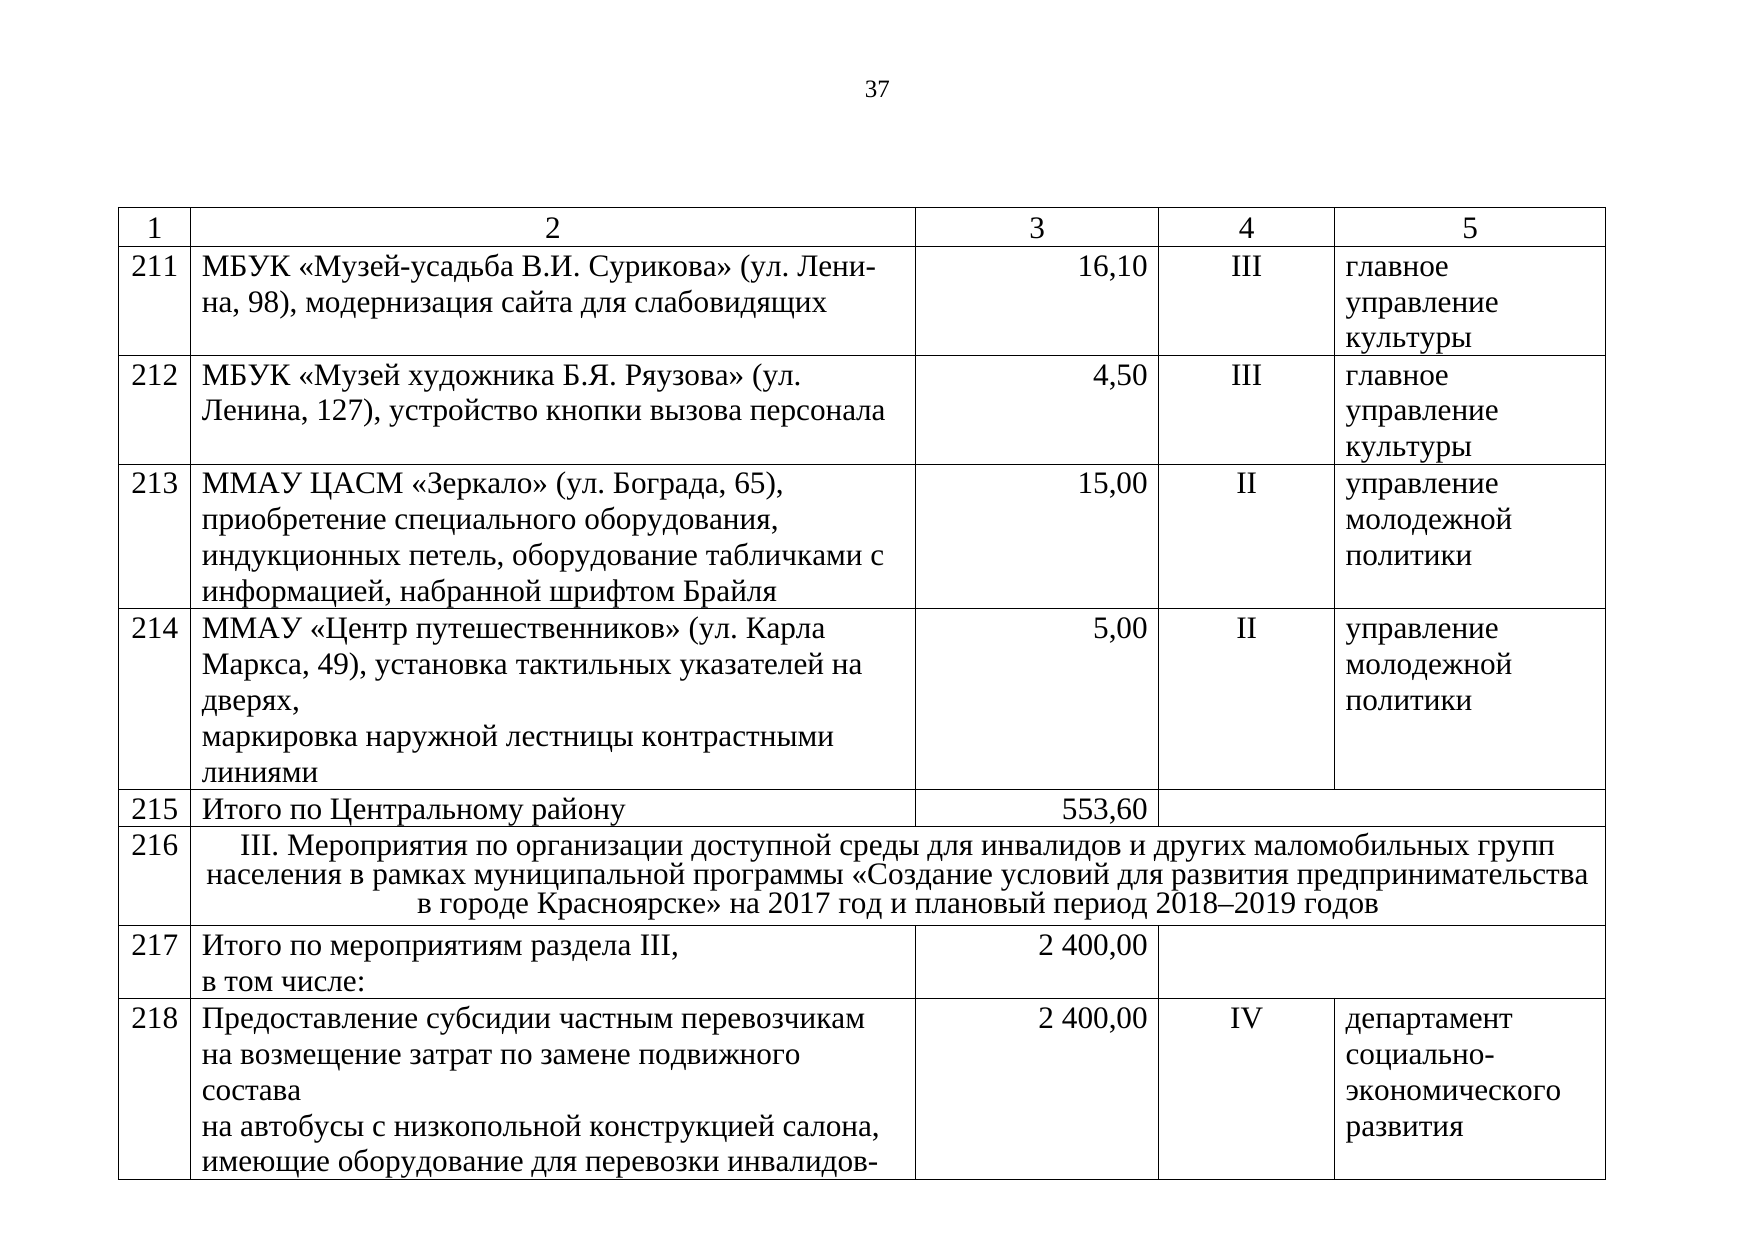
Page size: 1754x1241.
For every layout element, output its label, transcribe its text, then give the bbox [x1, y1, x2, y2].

table_cell главное управление культуры [1335, 247, 1605, 355]
table_cell 215 [119, 790, 190, 826]
table_cell 4,50 [916, 356, 1158, 463]
table_cell 212 [119, 356, 190, 463]
table_cell Итого по Центральному району [191, 790, 915, 826]
table_cell 216 [119, 827, 190, 925]
table_cell II [1159, 465, 1334, 608]
table_header 5 [1335, 208, 1605, 246]
table_cell главное управление культуры [1335, 356, 1605, 463]
table_cell III [1159, 247, 1334, 355]
table_cell II [1159, 609, 1334, 789]
table_cell [1159, 926, 1605, 998]
table_cell III. Мероприятия по организации доступной среды для инвалидов и других маломобильных групп населения в рамках муниципальной программы «Создание условий для развития предпринимательства в городе Красноярске» на 2017 год и плановый период 2018–2019 годов [191, 827, 1605, 925]
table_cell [191, 999, 915, 1179]
table_cell управление молодежной политики [1335, 465, 1605, 608]
table_cell МБУК «Музей художника Б.Я. Ряузова» (ул. Ленина, 127), устройство кнопки вызова персонала [191, 356, 915, 463]
table_cell 217 [119, 926, 190, 998]
table_cell 15,00 [916, 465, 1158, 608]
table_header 1 [119, 208, 190, 246]
table_cell ММАУ «Центр путешественников» (ул. Карла Маркса, 49), установка тактильных указателей на дверях, маркировка наружной лестницы контрастными линиями [191, 609, 915, 789]
table_header 2 [191, 208, 915, 246]
table_header 4 [1159, 208, 1334, 246]
table_cell 213 [119, 465, 190, 608]
table_cell 16,10 [916, 247, 1158, 355]
table_cell ММАУ ЦАСМ «Зеркало» (ул. Бограда, 65), приобретение специального оборудования, индукционных петель, оборудование табличками с информацией, набранной шрифтом Брайля [191, 465, 915, 608]
table_cell управление молодежной политики [1335, 609, 1605, 789]
table_cell 211 [119, 247, 190, 355]
table_cell Итого по мероприятиям раздела III, в том числе: [191, 926, 915, 998]
table_cell 553,60 [916, 790, 1158, 826]
table_cell 2 400,00 [916, 926, 1158, 998]
table_cell IV [1159, 999, 1334, 1179]
table_cell 214 [119, 609, 190, 789]
table_cell 218 [119, 999, 190, 1179]
table_cell [1159, 790, 1605, 826]
table_header 3 [916, 208, 1158, 246]
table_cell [1335, 999, 1605, 1179]
table_cell 2 400,00 [916, 999, 1158, 1179]
table_cell III [1159, 356, 1334, 463]
table_cell 5,00 [916, 609, 1158, 789]
table_cell МБУК «Музей-усадьба В.И. Сурикова» (ул. Лени- на, 98), модернизация сайта для слабовидящих [191, 247, 915, 355]
